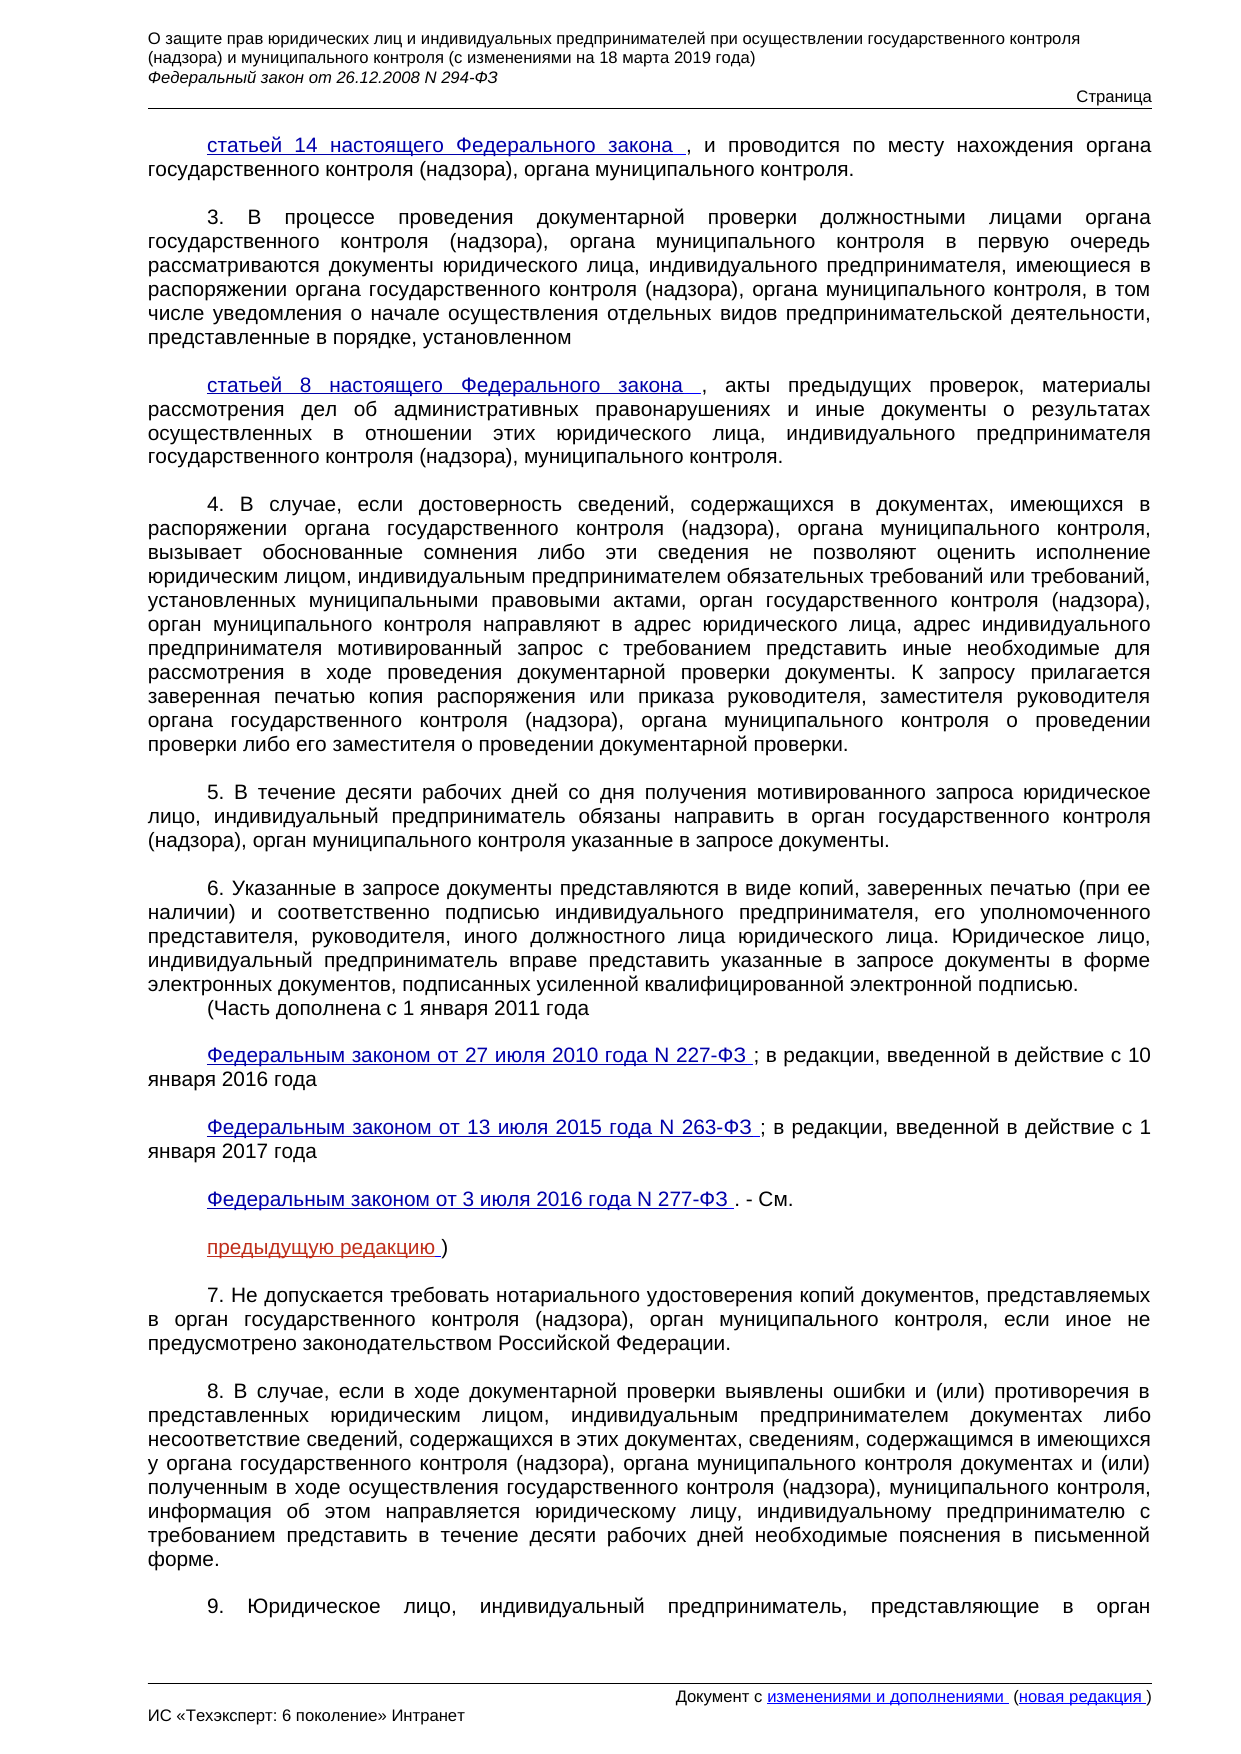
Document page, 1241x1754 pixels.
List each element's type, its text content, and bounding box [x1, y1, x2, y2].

text 3. В процессе проведения документарной проверки должностными лицами органа государственного контроля (надзора), органа муниципального контроля в первую очередь рассматриваются документы юридического лица, индивидуального предпринимателя, имеющиеся в распоряжении органа государственного контроля (надзора), органа муниципального контроля, в том числе уведомления о начале осуществления отдельных видов предпринимательской деятельности, представленные в порядке, установленном [148, 205, 1152, 348]
text 5. В течение десяти рабочих дней со дня получения мотивированного запроса юридическое лицо, индивидуальный предприниматель обязаны направить в орган государственного контроля (надзора), орган муниципального контроля указанные в запросе документы. [148, 780, 1152, 852]
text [148, 1594, 1152, 1618]
text Федеральным законом от 13 июля 2015 года N 263-ФЗ ; в редакции, введенной в действие с 1 января 2017 года [148, 1115, 1152, 1163]
text 8. В случае, если в ходе документарной проверки выявлены ошибки и (или) противоречия в представленных юридическим лицом, индивидуальным предпринимателем документах либо несоответствие сведений, содержащихся в этих документах, сведениям, содержащимся в имеющихся у органа государственного контроля (надзора), органа муниципального контроля документах и (или) полученным в ходе осуществления государственного контроля (надзора), муниципального контроля, информация об этом направляется юридическому лицу, индивидуальному предпринимателю с требованием представить в течение десяти рабочих дней необходимые пояснения в письменной форме. [148, 1379, 1152, 1570]
text 6. Указанные в запросе документы представляются в виде копий, заверенных печатью (при ее наличии) и соответственно подписью индивидуального предпринимателя, его уполномоченного представителя, руководителя, иного должностного лица юридического лица. Юридическое лицо, индивидуальный предприниматель вправе представить указанные в запросе документы в форме электронных документов, подписанных усиленной квалифицированной электронной подписью. [148, 876, 1152, 995]
text статьей 14 настоящего Федерального закона , и проводится по месту нахождения органа государственного контроля (надзора), органа муниципального контроля. [148, 133, 1152, 181]
text 4. В случае, если достоверность сведений, содержащихся в документах, имеющихся в распоряжении органа государственного контроля (надзора), органа муниципального контроля, вызывает обоснованные сомнения либо эти сведения не позволяют оценить исполнение юридическим лицом, индивидуальным предпринимателем обязательных требований или требований, установленных муниципальными правовыми актами, орган государственного контроля (надзора), орган муниципального контроля направляют в адрес юридического лица, адрес индивидуального предпринимателя мотивированный запрос с требованием представить иные необходимые для рассмотрения в ходе проведения документарной проверки документы. К запросу прилагается заверенная печатью копия распоряжения или приказа руководителя, заместителя руководителя органа государственного контроля (надзора), органа муниципального контроля о проведении проверки либо его заместителя о проведении документарной проверки. [148, 492, 1152, 756]
text предыдущую редакцию ) [148, 1235, 1152, 1259]
text статьей 8 настоящего Федерального закона , акты предыдущих проверок, материалы рассмотрения дел об административных правонарушениях и иные документы о результатах осуществленных в отношении этих юридического лица, индивидуального предпринимателя государственного контроля (надзора), муниципального контроля. [148, 372, 1152, 468]
text Федеральным законом от 3 июля 2016 года N 277-ФЗ . - См. [148, 1187, 1152, 1211]
text Федеральным законом от 27 июля 2010 года N 227-ФЗ ; в редакции, введенной в действие с 10 января 2016 года [148, 1043, 1152, 1091]
text (Часть дополнена с 1 января 2011 года [148, 995, 1152, 1019]
text 7. Не допускается требовать нотариального удостоверения копий документов, представляемых в орган государственного контроля (надзора), орган муниципального контроля, если иное не предусмотрено законодательством Российской Федерации. [148, 1283, 1152, 1355]
